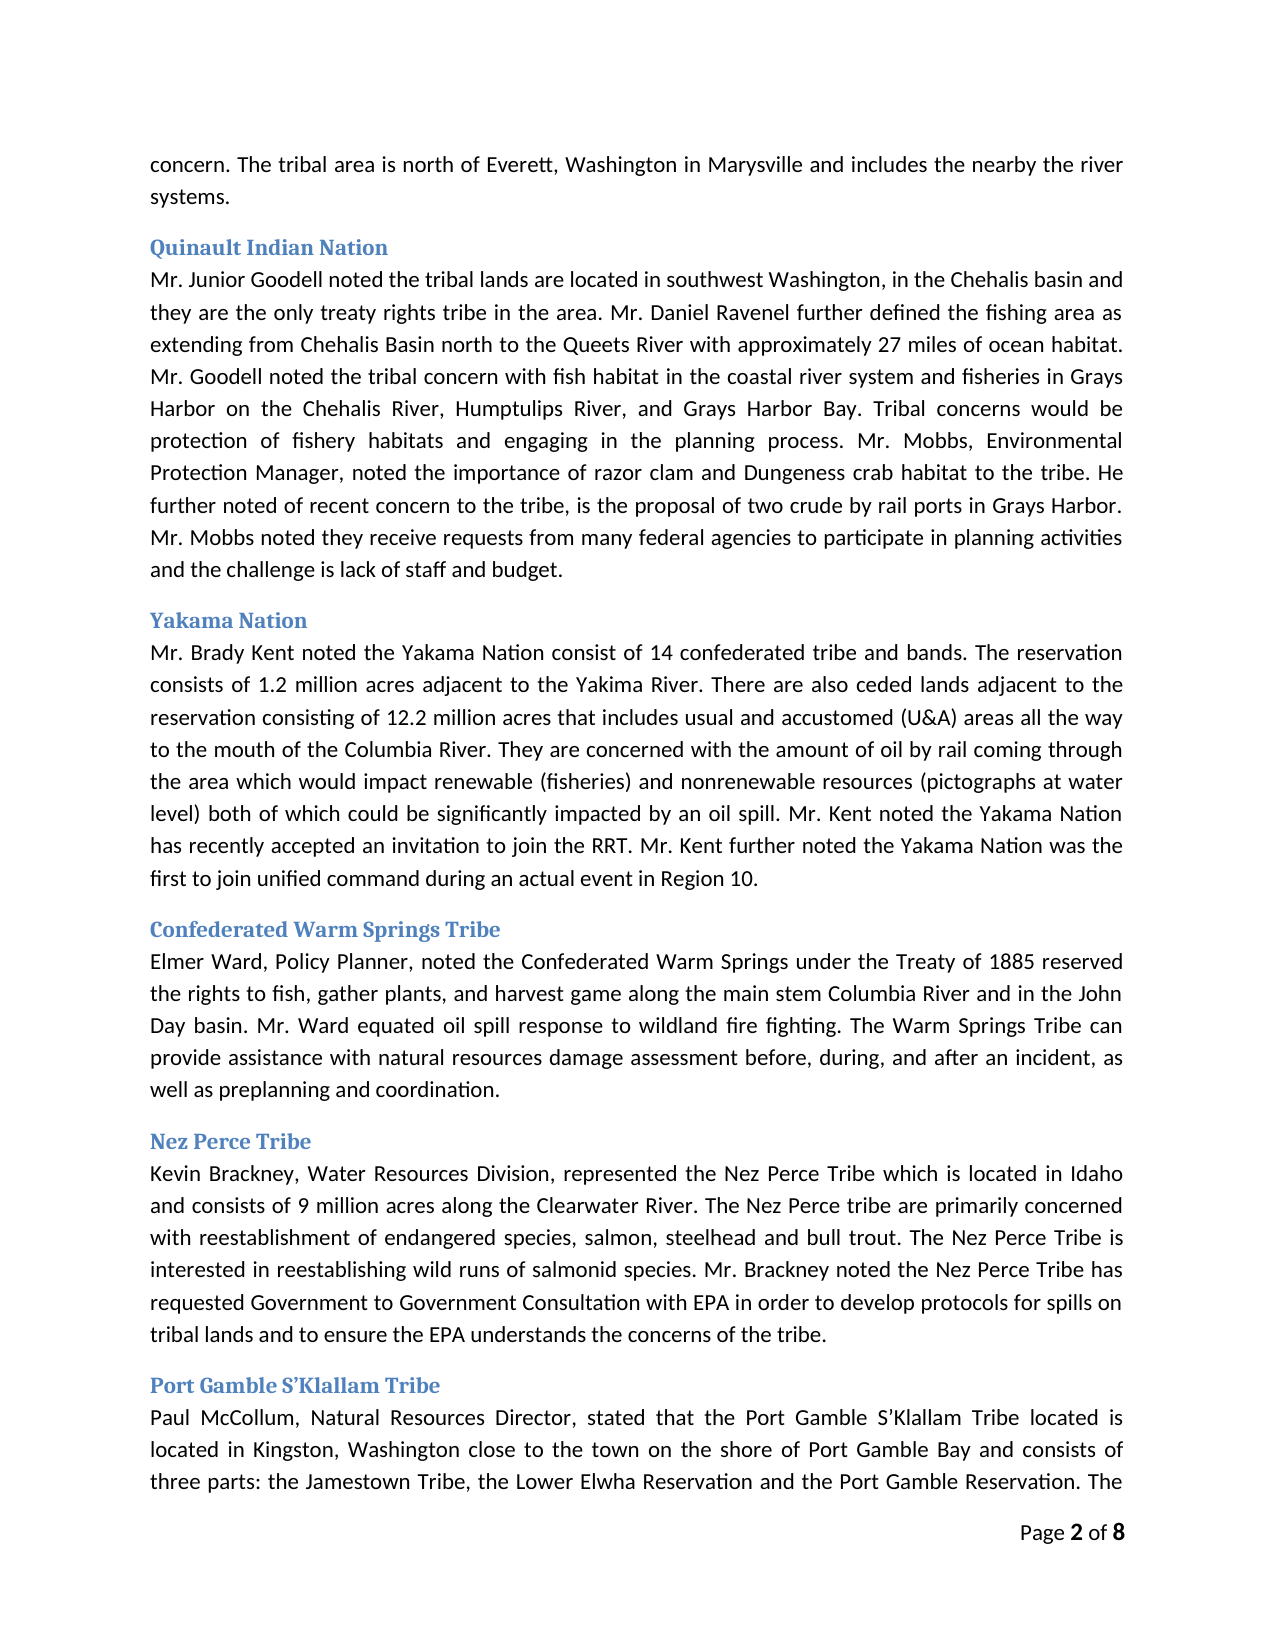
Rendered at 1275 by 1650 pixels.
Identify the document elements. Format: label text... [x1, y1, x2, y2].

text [150, 1403, 1125, 1495]
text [150, 150, 1125, 210]
text Mr. Junior Goodell noted the tribal lands are located in southwest Washington, in the Chehalis basin and they are the only treaty rights tribe in the area. Mr. Daniel Ravenel further defined the fishing area as extending from Chehalis Basin north to the Queets River with approximately 27 miles of ocean habitat. Mr. Goodell noted the tribal concern with fish habitat in the coastal river system and fisheries in Grays Harbor on the Chehalis River, Humptulips River, and Grays Harbor Bay. Tribal concerns would be protection of fishery habitats and engaging in the planning process. Mr. Mobbs, Environmental Protection Manager, noted the importance of razor clam and Dungeness crab habitat to the tribe. He further noted of recent concern to the tribe, is the proposal of two crude by rail ports in Grays Harbor. Mr. Mobbs noted they receive requests from many federal agencies to participate in planning activities and the challenge is lack of staff and budget. [150, 265, 1125, 583]
subtitle Nez Perce Tribe [150, 1129, 1125, 1155]
text Mr. Brady Kent noted the Yakama Nation consist of 14 confederated tribe and bands. The reservation consists of 1.2 million acres adjacent to the Yakima River. There are also ceded lands adjacent to the reservation consisting of 12.2 million acres that includes usual and accustomed (U&A) areas all the way to the mouth of the Columbia River. They are concerned with the amount of oil by rail coming through the area which would impact renewable (fisheries) and nonrenewable resources (pictographs at water level) both of which could be significantly impacted by an oil spill. Mr. Kent noted the Yakama Nation has recently accepted an invitation to join the RRT. Mr. Kent further noted the Yakama Nation was the first to join unified command during an actual event in Region 10. [150, 638, 1125, 892]
text Kevin Brackney, Water Resources Division, represented the Nez Perce Tribe which is located in Idaho and consists of 9 million acres along the Clearwater River. The Nez Perce tribe are primarily concerned with reestablishment of endangered species, salmon, steelhead and bull trout. The Nez Perce Tribe is interested in reestablishing wild runs of salmonid species. Mr. Brackney noted the Nez Perce Tribe has requested Government to Government Consultation with EPA in order to develop protocols for spills on tribal lands and to ensure the EPA understands the concerns of the tribe. [150, 1159, 1125, 1348]
text Elmer Ward, Policy Planner, noted the Confederated Warm Springs under the Treaty of 1885 reserved the rights to fish, gather plants, and harvest game along the main stem Columbia River and in the John Day basin. Mr. Ward equated oil spill response to wildland fire fighting. The Warm Springs Tribe can provide assistance with natural resources damage assessment before, during, and after an incident, as well as preplanning and coordination. [150, 947, 1125, 1104]
subtitle Quinault Indian Nation [150, 235, 1125, 262]
subtitle Yakama Nation [150, 608, 1125, 634]
subtitle Confederated Warm Springs Tribe [150, 917, 1125, 943]
subtitle Port Gamble S’Klallam Tribe [150, 1373, 1125, 1399]
